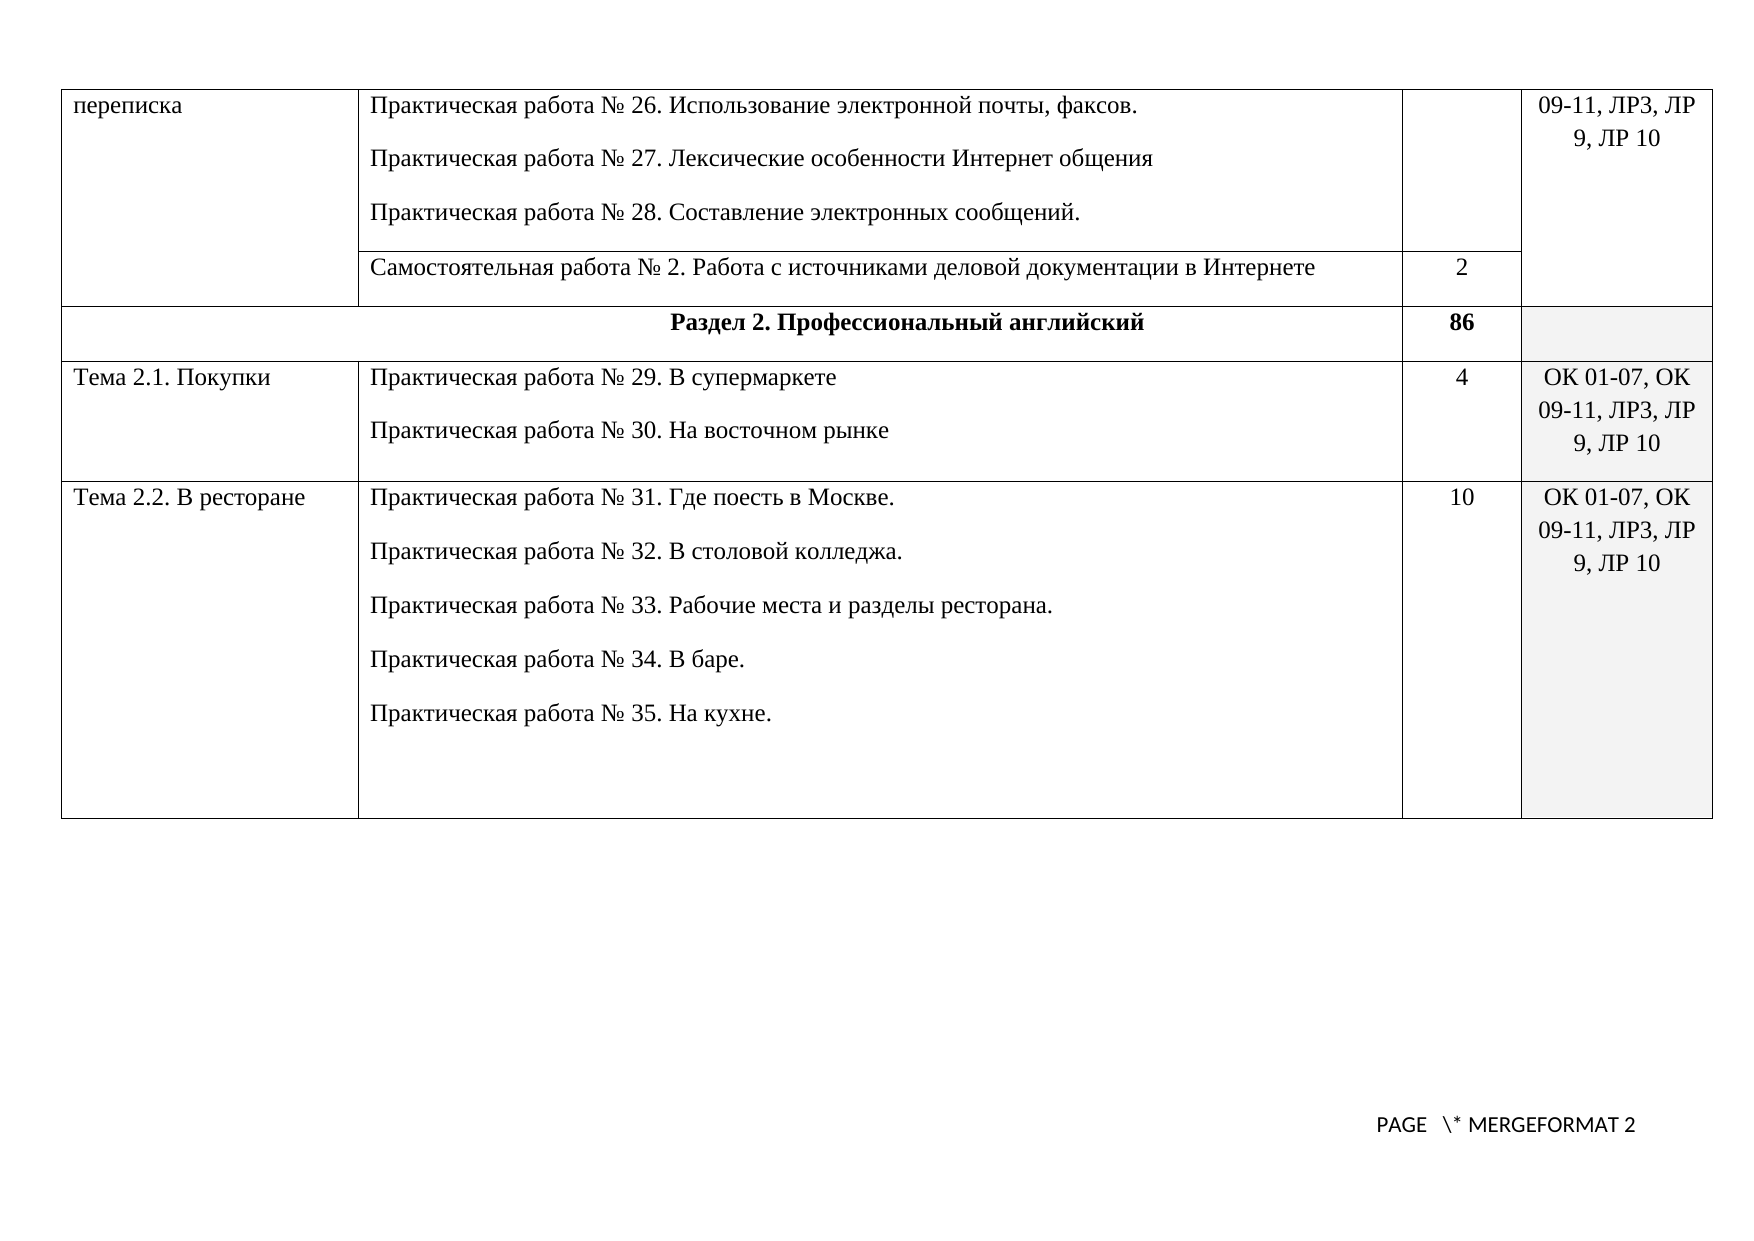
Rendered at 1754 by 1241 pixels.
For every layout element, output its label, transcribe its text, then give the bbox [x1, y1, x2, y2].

table_cell Практическая работа № 29. В супермаркете Практическая работа № 30. На восточном рынке [359, 362, 1402, 481]
table_cell [1522, 307, 1712, 361]
table_cell Тема 2.2. В ресторане [62, 482, 358, 817]
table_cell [1522, 90, 1712, 306]
table_cell Самостоятельная работа № 2. Работа с источниками деловой документации в Интернете [359, 252, 1402, 306]
table_cell 86 [1403, 307, 1521, 361]
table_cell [62, 90, 358, 306]
table_cell 10 [1403, 482, 1521, 817]
table_cell 4 [1403, 362, 1521, 481]
table_cell ОК 01-07, ОК 09-11, ЛР3, ЛР 9, ЛР 10 [1522, 482, 1712, 817]
table_cell 2 [1403, 252, 1521, 306]
table_cell ОК 01-07, ОК 09-11, ЛР3, ЛР 9, ЛР 10 [1522, 362, 1712, 481]
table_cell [359, 90, 1402, 251]
table_cell 8 [1403, 90, 1521, 251]
table_cell Тема 2.1. Покупки [62, 362, 358, 481]
table_cell Практическая работа № 31. Где поесть в Москве. Практическая работа № 32. В столовой колледжа. Практическая работа № 33. Рабочие места и разделы ресторана. Практическая работа № 34. В баре. Практическая работа № 35. На кухне. [359, 482, 1402, 817]
table_cell Раздел 2. Профессиональный английский [62, 307, 1402, 361]
